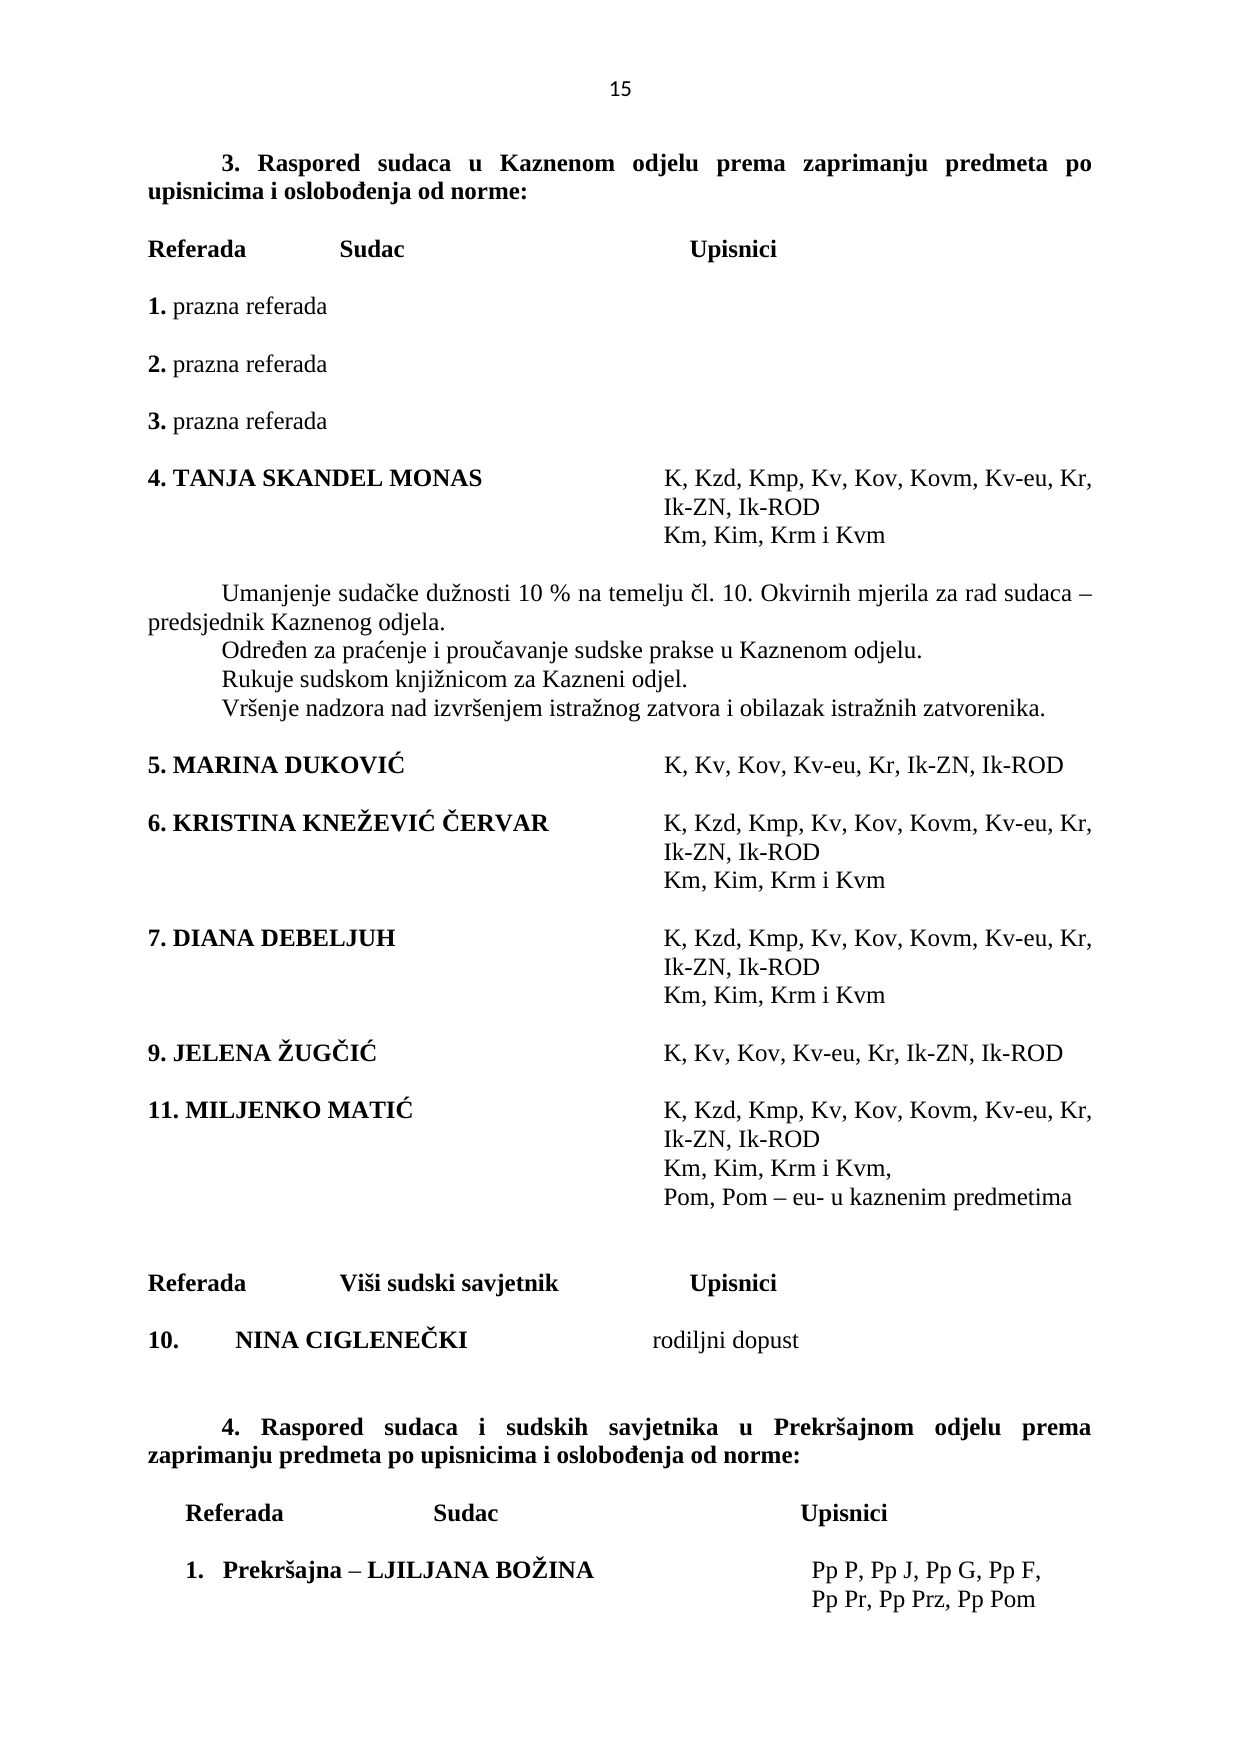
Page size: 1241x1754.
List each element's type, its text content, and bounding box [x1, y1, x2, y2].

text 4. Raspored sudaca i sudskih savjetnika u Prekršajnom odjelu prema zaprimanju predmeta po upisnicima i oslobođenja od norme: [148, 1412, 1093, 1469]
text 2. prazna referada [148, 349, 1093, 378]
list Pp Pr, Pp Prz, Pp Pom [739, 1584, 1093, 1613]
text 7. DIANA DEBELJUH K, Kzd, Kmp, Kv, Kov, Kovm, Kv-eu, Kr, Ik-ZN, Ik-ROD [148, 923, 1093, 981]
text Određen za praćenje i proučavanje sudske prakse u Kaznenom odjelu. [221, 636, 1093, 664]
text Umanjenje sudačke dužnosti 10 % na temelju čl. 10. Okvirnih mjerila za rad sudaca – predsjednik Kaznenog odjela. [148, 578, 1093, 636]
text Pom, Pom – eu- u kaznenim predmetima [663, 1182, 1093, 1211]
text Referada Sudac Upisnici [148, 1498, 1093, 1527]
text 11. MILJENKO MATIĆ K, Kzd, Kmp, Kv, Kov, Kovm, Kv-eu, Kr, Ik-ZN, Ik-ROD [148, 1096, 1093, 1153]
text Vršenje nadzora nad izvršenjem istražnog zatvora i obilazak istražnih zatvorenika. [221, 693, 1093, 722]
text Km, Kim, Krm i Kvm [148, 521, 1093, 549]
text 10. NINA CIGLENEČKI rodiljni dopust [148, 1326, 1093, 1354]
text Referada Sudac Upisnici [148, 234, 1093, 263]
text 5. MARINA DUKOVIĆ K, Kv, Kov, Kv-eu, Kr, Ik-ZN, Ik-ROD [148, 751, 1093, 779]
text Km, Kim, Krm i Kvm, [148, 1153, 1093, 1182]
text 9. JELENA ŽUGČIĆ K, Kv, Kov, Kv-eu, Kr, Ik-ZN, Ik-ROD [148, 1038, 1093, 1067]
text Referada Viši sudski savjetnik Upisnici [148, 1268, 1093, 1297]
text Rukuje sudskom knjižnicom za Kazneni odjel. [221, 664, 1093, 693]
text 3. prazna referada [148, 406, 1093, 435]
text 4. TANJA SKANDEL MONAS K, Kzd, Kmp, Kv, Kov, Kovm, Kv-eu, Kr, Ik-ZN, Ik-ROD [148, 463, 1093, 521]
text 1. prazna referada [148, 291, 1093, 320]
text 6. KRISTINA KNEŽEVIĆ ČERVAR K, Kzd, Kmp, Kv, Kov, Kovm, Kv-eu, Kr, Ik-ZN, Ik-ROD [148, 808, 1093, 866]
text Km, Kim, Krm i Kvm [148, 866, 1093, 894]
text 3. Raspored sudaca u Kaznenom odjelu prema zaprimanju predmeta po upisnicima i oslobođenja od norme: [148, 148, 1093, 205]
text Km, Kim, Krm i Kvm [148, 981, 1093, 1009]
list Prekršajna – LJILJANA BOŽINA Pp P, Pp J, Pp G, Pp F, [185, 1556, 1093, 1584]
